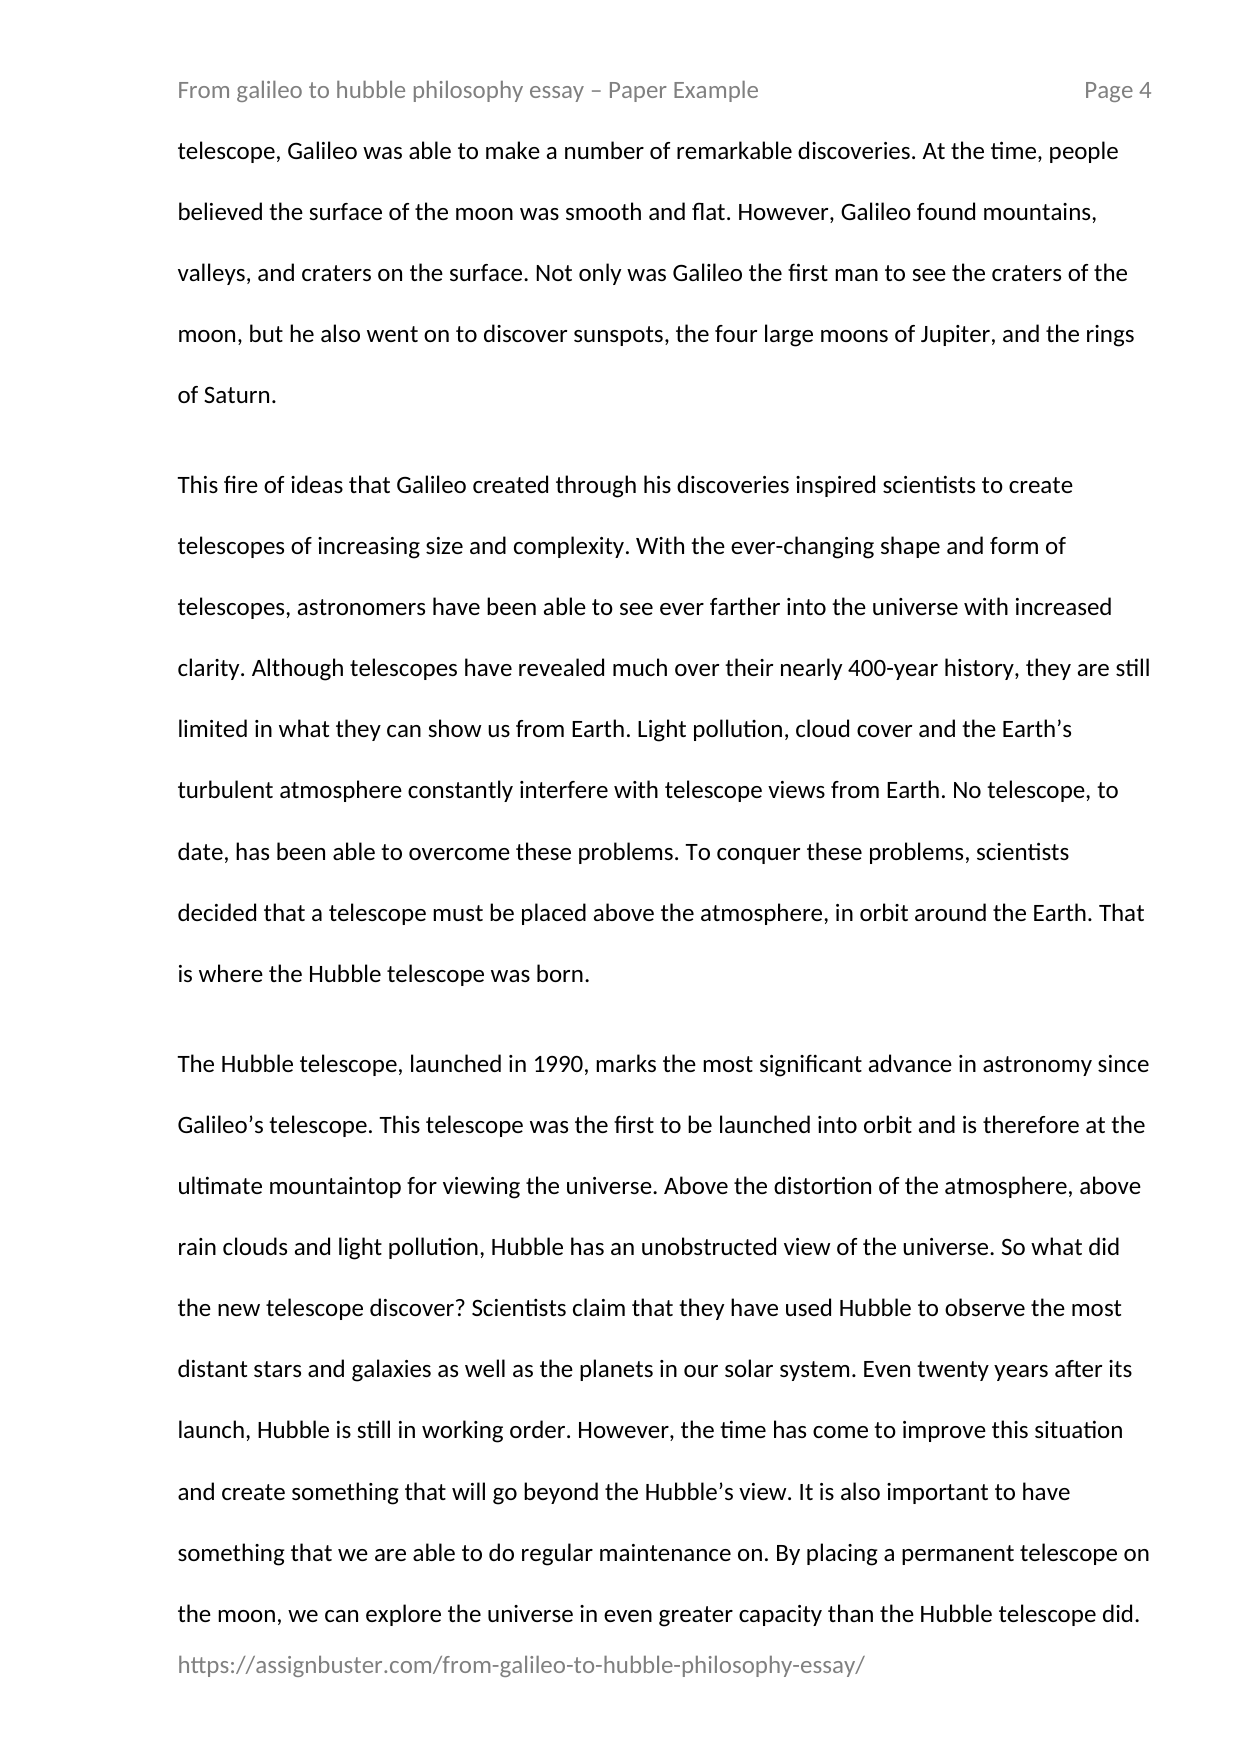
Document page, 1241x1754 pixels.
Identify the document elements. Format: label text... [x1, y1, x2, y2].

text This fire of ideas that Galileo created through his discoveries inspired scientists to create telescopes of increasing size and complexity. With the ever-changing shape and form of telescopes, astronomers have been able to see ever farther into the universe with increased clarity. Although telescopes have revealed much over their nearly 400-year history, they are still limited in what they can show us from Earth. Light pollution, cloud cover and the Earth’s turbulent atmosphere constantly interfere with telescope views from Earth. No telescope, to date, has been able to overcome these problems. To conquer these problems, scientists decided that a telescope must be placed above the atmosphere, in orbit around the Earth. That is where the Hubble telescope was born. [177, 469, 1152, 988]
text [177, 1048, 1152, 1628]
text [177, 135, 1152, 409]
